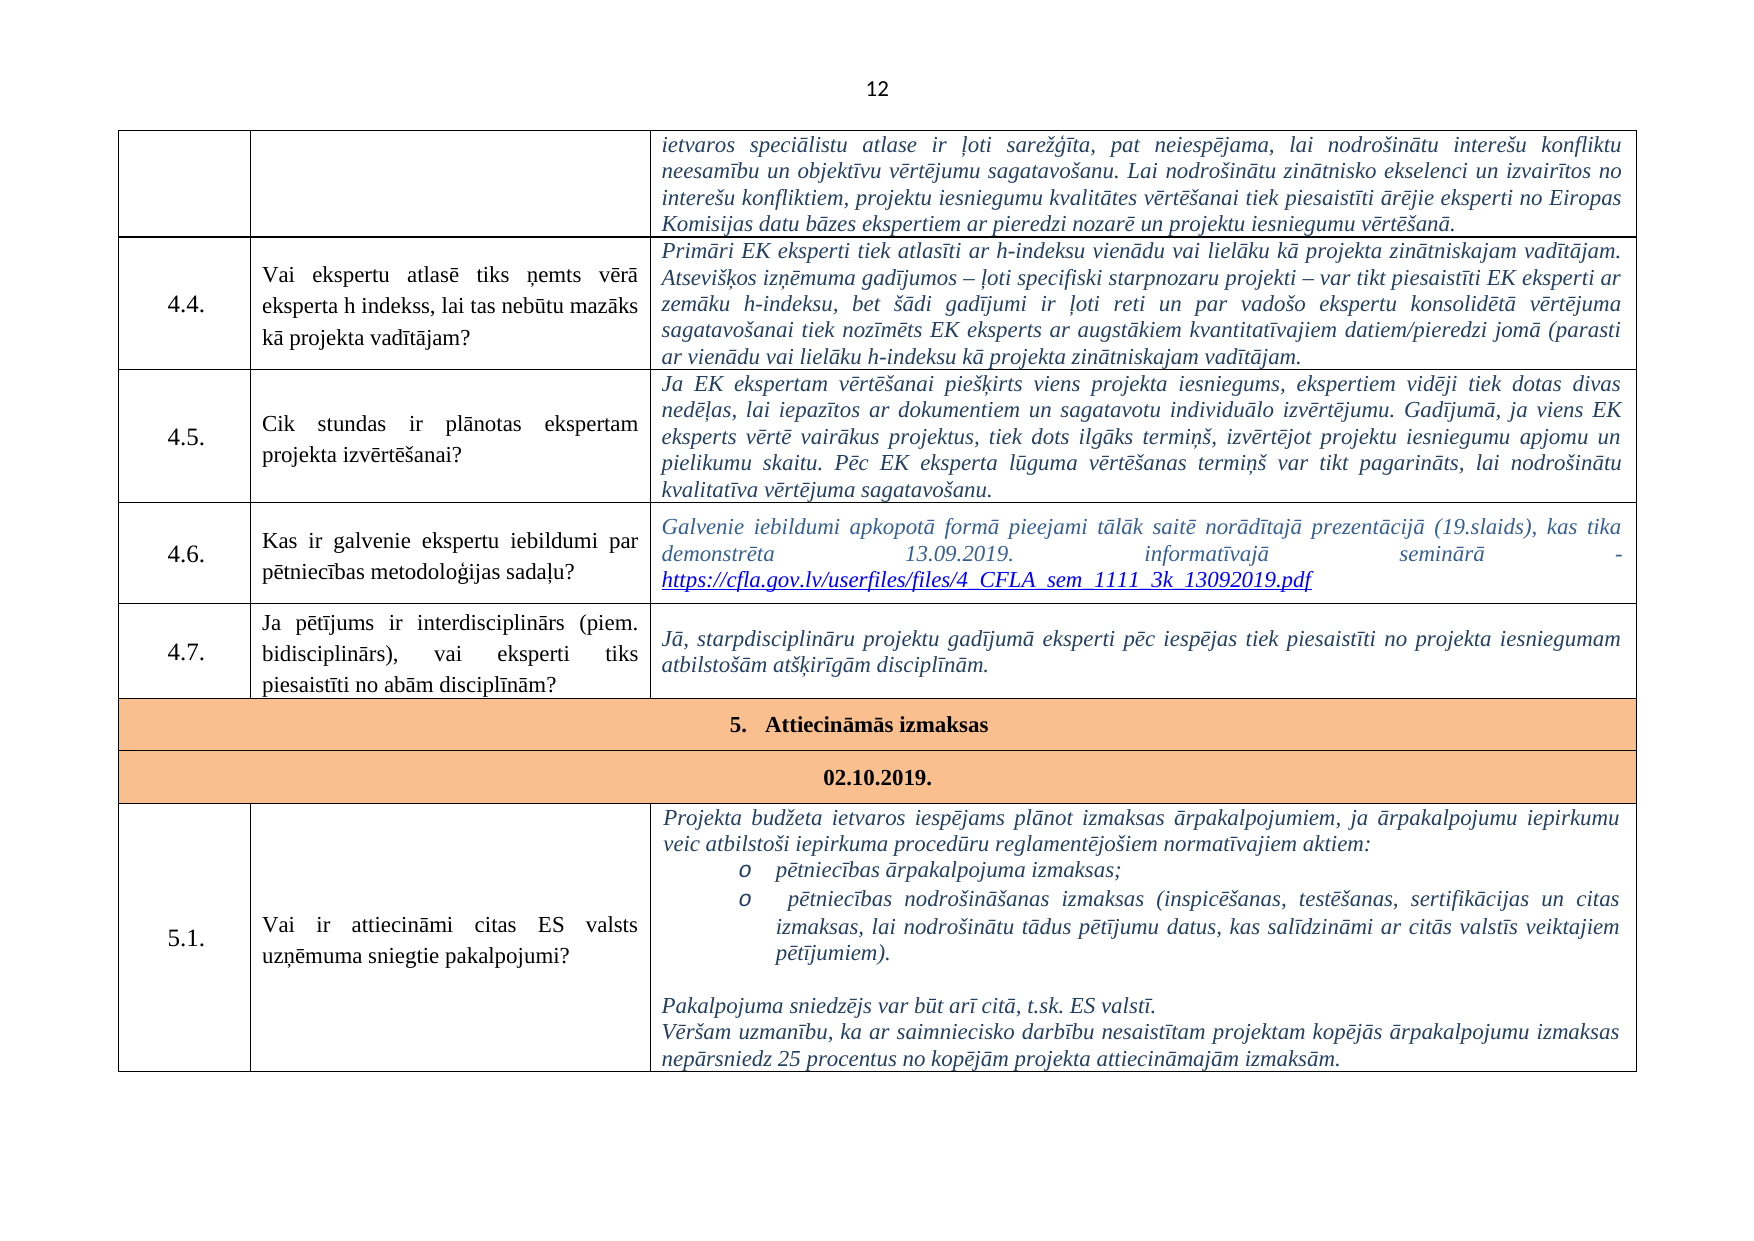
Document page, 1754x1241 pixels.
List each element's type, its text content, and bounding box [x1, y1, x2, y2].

table_cell Vai ir attiecināmi citas ES valsts uzņēmuma sniegtie pakalpojumi? [251, 804, 650, 1071]
table_cell Galvenie iebildumi apkopotā formā pieejami tālāk saitē norādītajā prezentācijā (19.slaids), kas tika demonstrēta 13.09.2019. informatīvajā seminārā - https://cfla.gov.lv/userfiles/files/4_CFLA_sem_1111_3k_13092019.pdf [651, 503, 1636, 603]
table_cell Projekta budžeta ietvaros iespējams plānot izmaksas ārpakalpojumiem, ja ārpakalpojumu iepirkumu veic atbilstoši iepirkuma procedūru reglamentējošiem normatīvajiem aktiem: pētniecības ārpakalpojuma izmaksas; pētniecības nodrošināšanas izmaksas (inspicēšanas, testēšanas, sertifikācijas un citas izmaksas, lai nodrošinātu tādus pētījumu datus, kas salīdzināmi ar citās valstīs veiktajiem pētījumiem). Pakalpojuma sniedzējs var būt arī citā, t.sk. ES valstī. Vēršam uzmanību, ka ar saimniecisko darbību nesaistītam projektam kopējās ārpakalpojumu izmaksas nepārsniedz 25 procentus no kopējām projekta attiecināmajām izmaksām. [651, 804, 1636, 1071]
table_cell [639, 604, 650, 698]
table_cell Ja EK ekspertam vērtēšanai piešķirts viens projekta iesniegums, ekspertiem vidēji tiek dotas divas nedēļas, lai iepazītos ar dokumentiem un sagatavotu individuālo izvērtējumu. Gadījumā, ja viens EK eksperts vērtē vairākus projektus, tiek dots ilgāks termiņš, izvērtējot projektu iesniegumu apjomu un pielikumu skaitu. Pēc EK eksperta lūguma vērtēšanas termiņš var tikt pagarināts, lai nodrošinātu kvalitatīva vērtējuma sagatavošanu. [651, 370, 1636, 502]
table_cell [651, 131, 1636, 236]
table_cell Primāri EK eksperti tiek atlasīti ar h-indeksu vienādu vai lielāku kā projekta zinātniskajam vadītājam. Atsevišķos izņēmuma gadījumos – ļoti specifiski starpnozaru projekti – var tikt piesaistīti EK eksperti ar zemāku h-indeksu, bet šādi gadījumi ir ļoti reti un par vadošo ekspertu konsolidētā vērtējuma sagatavošanai tiek nozīmēts EK eksperts ar augstākiem kvantitatīvajiem datiem/pieredzi jomā (parasti ar vienādu vai lielāku h-indeksu kā projekta zinātniskajam vadītājam. [651, 238, 1636, 369]
table_cell [119, 131, 250, 236]
table_cell [119, 804, 250, 1071]
table_cell [119, 503, 250, 603]
table_cell [119, 604, 250, 698]
table_cell Attiecināmās izmaksas [119, 699, 1636, 750]
table_cell 02.10.2019. [119, 751, 1636, 803]
table_cell [119, 370, 250, 502]
table_cell Jā, starpdisciplināru projektu gadījumā eksperti pēc iespējas tiek piesaistīti no projekta iesniegumam atbilstošām atšķirīgām disciplīnām. [651, 604, 1636, 698]
table_cell Vai ekspertu atlasē tiks ņemts vērā eksperta h indekss, lai tas nebūtu mazāks kā projekta vadītājam? [251, 238, 650, 369]
table_cell [119, 238, 250, 369]
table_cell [251, 131, 650, 236]
table_cell Kas ir galvenie ekspertu iebildumi par pētniecības metodoloģijas sadaļu? [251, 503, 650, 603]
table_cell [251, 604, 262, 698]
table_cell Cik stundas ir plānotas ekspertam projekta izvērtēšanai? [251, 370, 650, 502]
